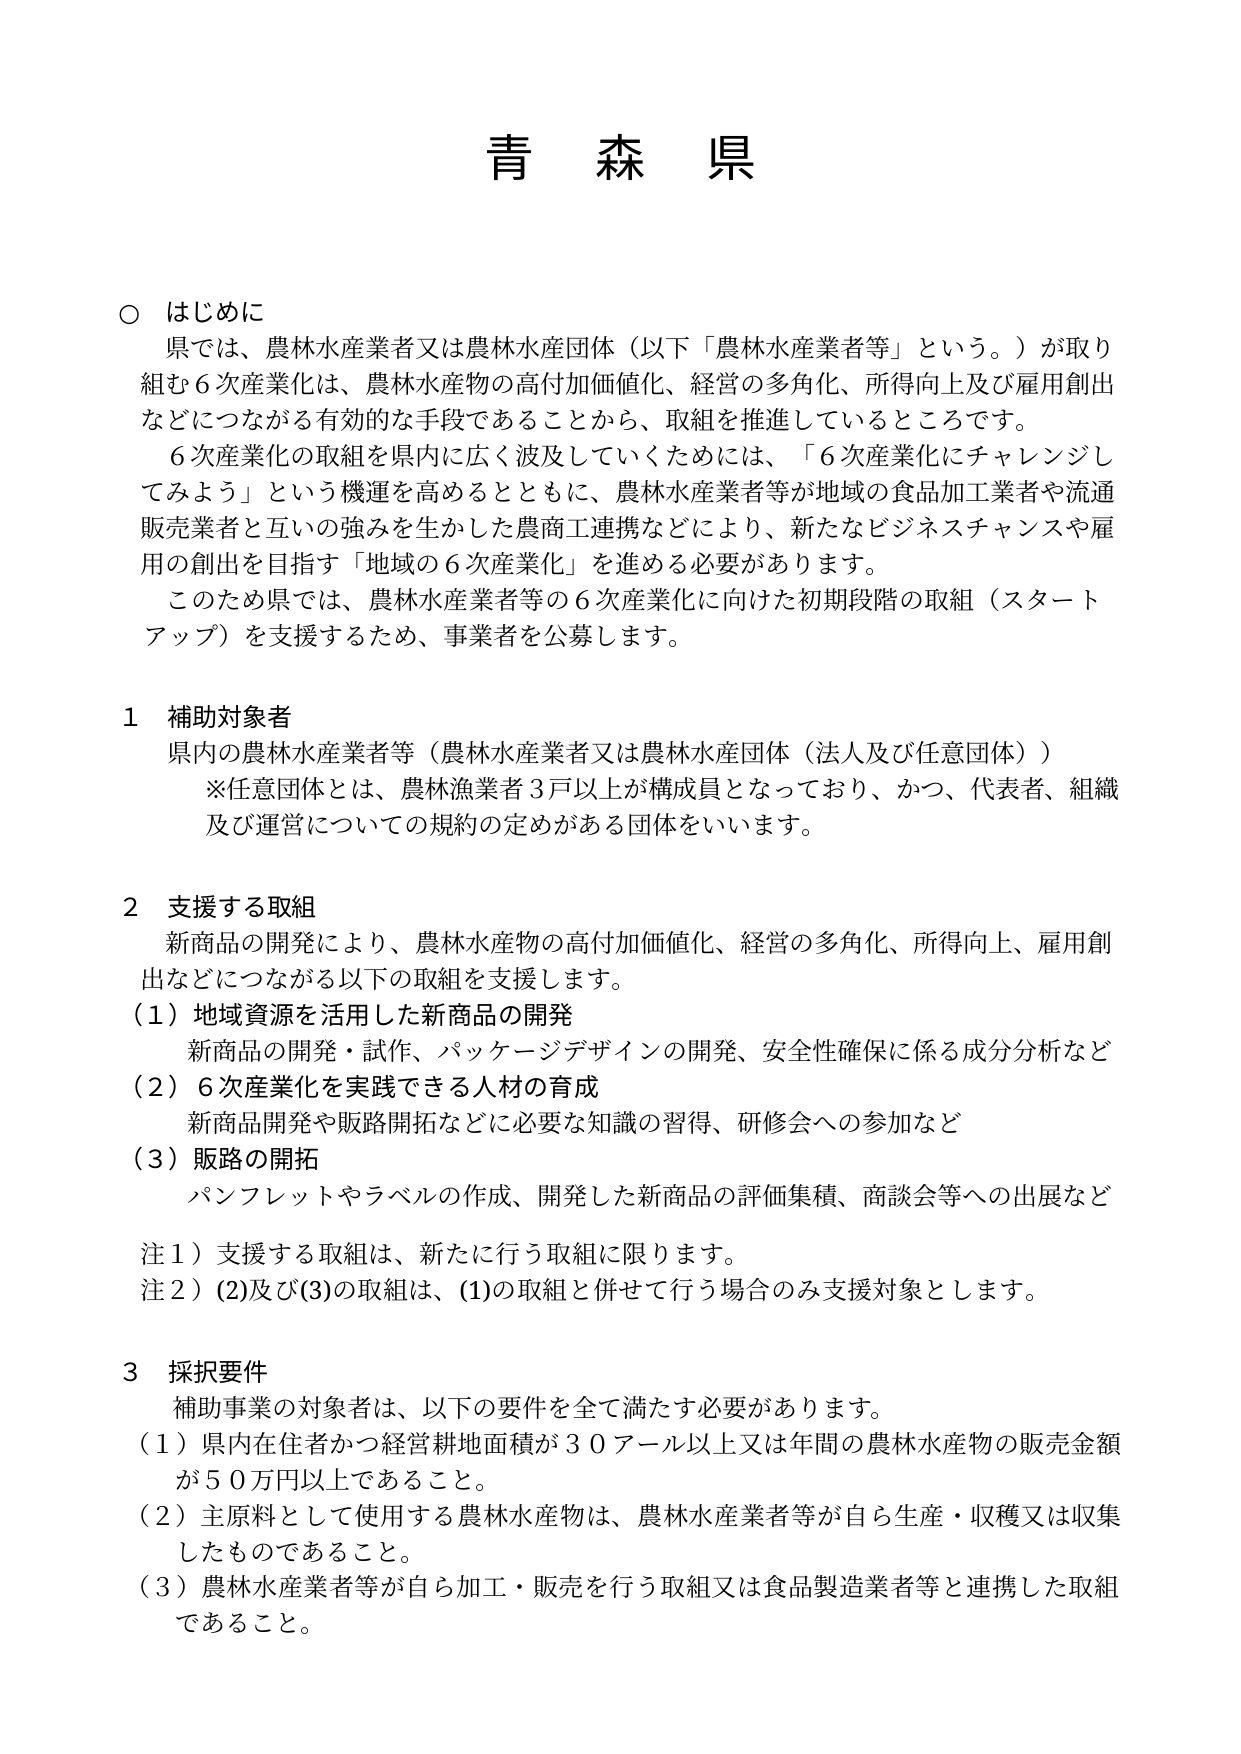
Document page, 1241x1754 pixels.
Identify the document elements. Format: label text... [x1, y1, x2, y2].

text 新商品開発や販路開拓などに必要な知識の習得、研修会への参加など [162, 1104, 1122, 1140]
text （２）６次産業化を実践できる人材の育成 [118, 1068, 1122, 1104]
text パンフレットやラベルの作成、開発した新商品の評価集積、商談会等への出展など [162, 1176, 1122, 1212]
text 青 森 県 [118, 118, 1122, 191]
text １ 補助対象者 [118, 698, 1122, 734]
text ※任意団体とは、農林漁業者３戸以上が構成員となっており、かつ、代表者、組織及び運営についての規約の定めがある団体をいいます。 [206, 770, 1122, 842]
text 注２）(2)及び(3)の取組は、(1)の取組と併せて行う場合のみ支援対象とします。 [140, 1271, 1122, 1307]
text ○ はじめに [118, 293, 1122, 329]
text 県内の農林水産業者等（農林水産業者又は農林水産団体（法人及び任意団体）） [118, 734, 1122, 770]
text ３ 採択要件 [118, 1352, 1122, 1388]
text このため県では、農林水産業者等の６次産業化に向けた初期段階の取組（スタート [140, 581, 1122, 616]
text 新商品の開発により、農林水産物の高付加価値化、経営の多角化、所得向上、雇用創出などにつながる以下の取組を支援します。 [140, 924, 1122, 996]
text （１）地域資源を活用した新商品の開発 [118, 996, 1122, 1032]
text ２ 支援する取組 [118, 887, 1122, 924]
text （２）主原料として使用する農林水産物は、農林水産業者等が自ら生産・収穫又は収集したものであること。 [125, 1496, 1122, 1568]
text 新商品の開発・試作、パッケージデザインの開発、安全性確保に係る成分分析など [162, 1032, 1122, 1068]
text 県では、農林水産業者又は農林水産団体（以下「農林水産業者等」という。）が取り組む６次産業化は、農林水産物の高付加価値化、経営の多角化、所得向上及び雇用創出などにつながる有効的な手段であることから、取組を推進しているところです。 [140, 329, 1122, 437]
text （３）販路の開拓 [118, 1140, 1122, 1176]
text アップ）を支援するため、事業者を公募します。 [118, 616, 1122, 652]
text （３）農林水産業者等が自ら加工・販売を行う取組又は食品製造業者等と連携した取組であること。 [125, 1568, 1122, 1640]
text 注１）支援する取組は、新たに行う取組に限ります。 [140, 1235, 1122, 1271]
text （１）県内在住者かつ経営耕地面積が３０アール以上又は年間の農林水産物の販売金額が５０万円以上であること。 [125, 1424, 1122, 1496]
text ６次産業化の取組を県内に広く波及していくためには、「６次産業化にチャレンジしてみよう」という機運を高めるとともに、農林水産業者等が地域の食品加工業者や流通販売業者と互いの強みを生かした農商工連携などにより、新たなビジネスチャンスや雇用の創出を目指す「地域の６次産業化」を進める必要があります。 [140, 437, 1122, 581]
text 補助事業の対象者は、以下の要件を全て満たす必要があります。 [148, 1388, 1122, 1424]
